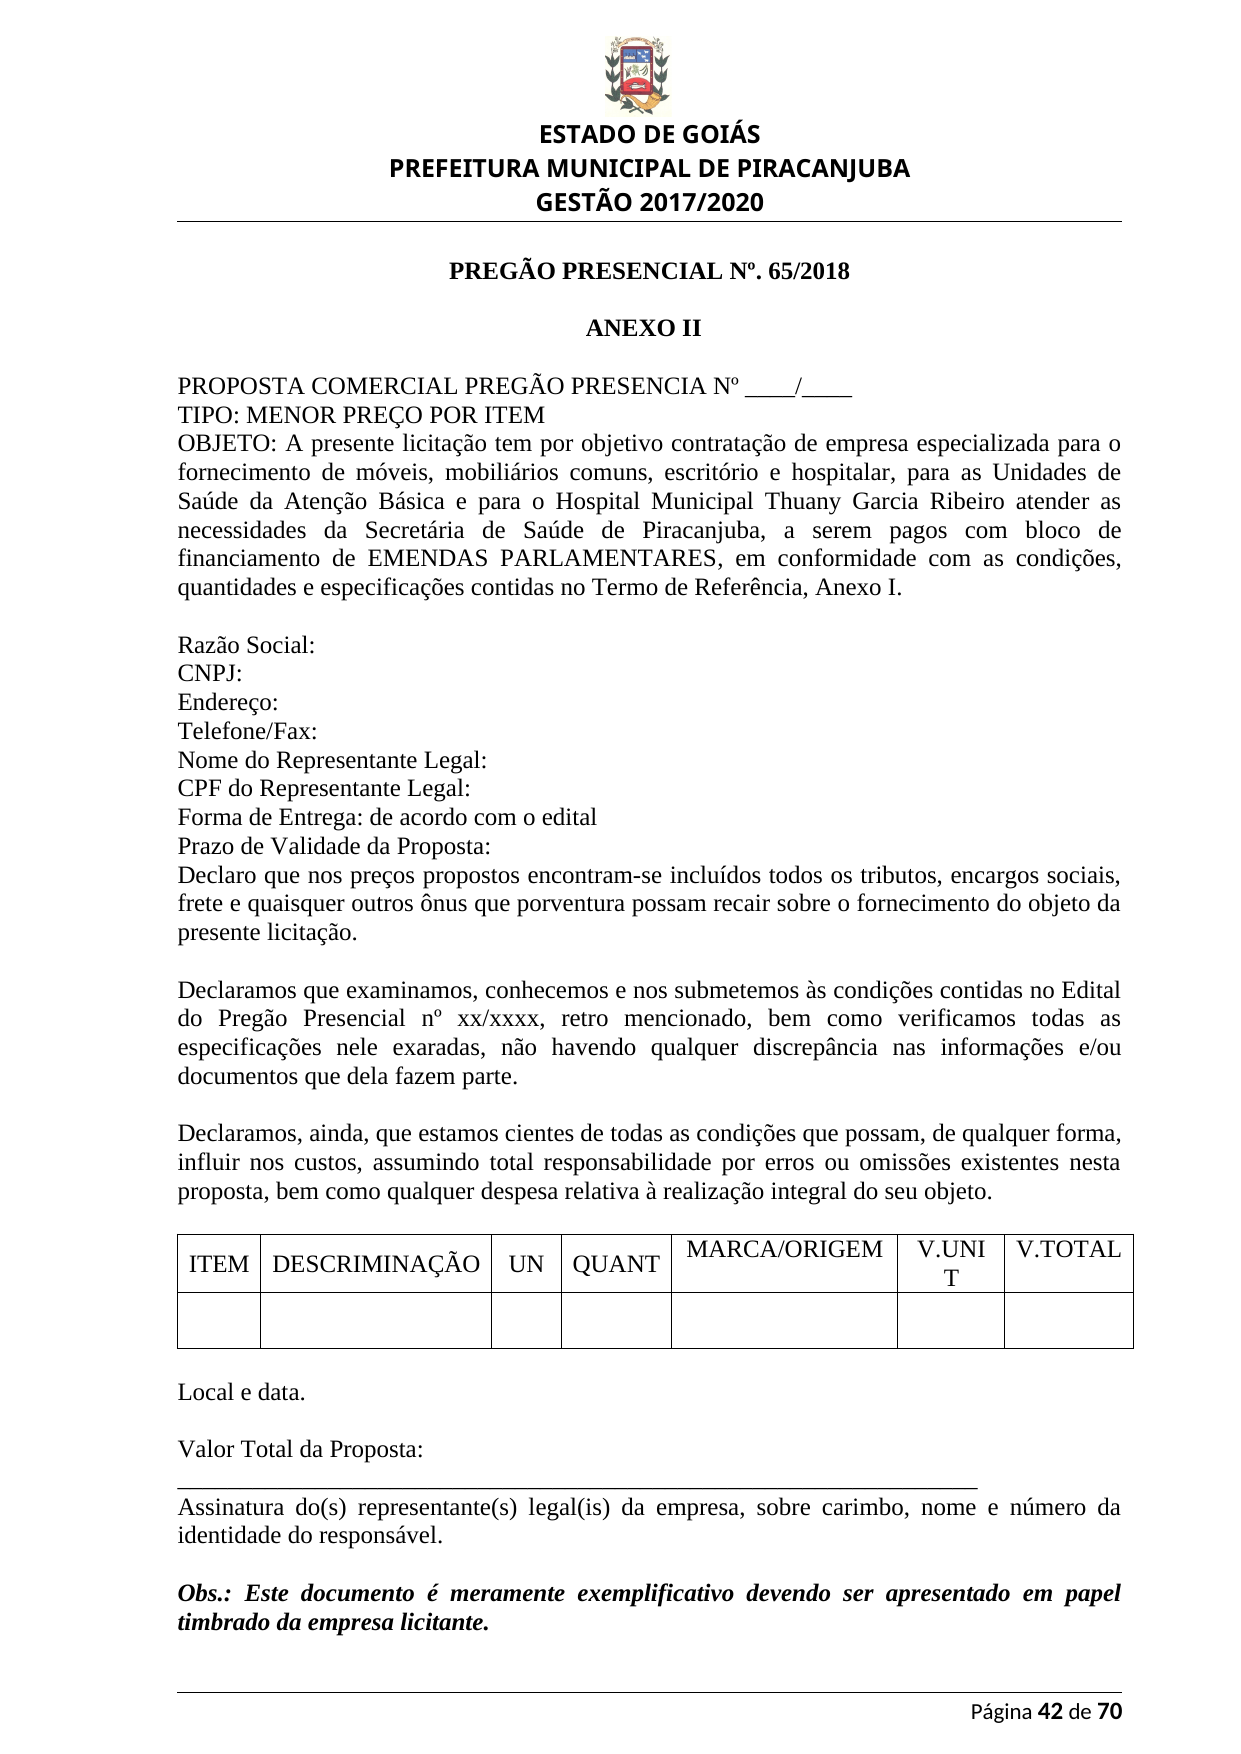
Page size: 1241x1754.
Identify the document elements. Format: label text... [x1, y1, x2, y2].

table_header QUANT [562, 1235, 671, 1292]
table_cell [672, 1293, 897, 1348]
text PROPOSTA COMERCIAL PREGÃO PRESENCIA Nº ____/____ [177, 371, 1122, 400]
table_cell [261, 1293, 491, 1348]
table_cell [898, 1293, 1004, 1348]
text CPF do Representante Legal: [177, 773, 1122, 802]
table_cell [178, 1293, 260, 1348]
text OBJETO: A presente licitação tem por objetivo contratação de empresa especializada para o fornecimento de móveis, mobiliários comuns, escritório e hospitalar, para as Unidades de Saúde da Atenção Básica e para o Hospital Municipal Thuany Garcia Ribeiro atender as necessidades da Secretária de Saúde de Piracanjuba, a serem pagos com bloco de financiamento de EMENDAS PARLAMENTARES, em conformidade com as condições, quantidades e especificações contidas no Termo de Referência, Anexo I. [177, 428, 1122, 601]
text Telefone/Fax: [177, 716, 1122, 745]
text Obs.: Este documento é meramente exemplificativo devendo ser apresentado em papel timbrado da empresa licitante. [177, 1578, 1122, 1635]
text PREGÃO PRESENCIAL Nº. 65/2018 [177, 256, 1122, 285]
table_header DESCRIMINAÇÃO [261, 1235, 491, 1292]
text Valor Total da Proposta: [177, 1434, 1122, 1463]
table_header V.TOTAL [1005, 1235, 1133, 1292]
text ________________________________________________________________ [177, 1463, 1122, 1492]
text Nome do Representante Legal: [177, 745, 1122, 773]
text Endereço: [177, 687, 1122, 716]
text Forma de Entrega: de acordo com o edital [177, 802, 1122, 831]
text Declaro que nos preços propostos encontram-se incluídos todos os tributos, encargos sociais, frete e quaisquer outros ônus que porventura possam recair sobre o fornecimento do objeto da presente licitação. [177, 860, 1122, 946]
text CNPJ: [177, 658, 1122, 687]
table_cell [1005, 1293, 1133, 1348]
text ANEXO II [177, 313, 1110, 342]
table_header V.UNIT [898, 1235, 1004, 1292]
table_header UN [492, 1235, 561, 1292]
text Assinatura do(s) representante(s) legal(is) da empresa, sobre carimbo, nome e número da identidade do responsável. [177, 1492, 1122, 1549]
table_cell [562, 1293, 671, 1348]
table_cell [492, 1293, 561, 1348]
text Local e data. [177, 1377, 1122, 1406]
table_header ITEM [178, 1235, 260, 1292]
text Declaramos, ainda, que estamos cientes de todas as condições que possam, de qualquer forma, influir nos custos, assumindo total responsabilidade por erros ou omissões existentes nesta proposta, bem como qualquer despesa relativa à realização integral do seu objeto. [177, 1118, 1122, 1205]
text Prazo de Validade da Proposta: [177, 831, 1122, 860]
text Razão Social: [177, 630, 1122, 658]
text Declaramos que examinamos, conhecemos e nos submetemos às condições contidas no Edital do Pregão Presencial nº xx/xxxx, retro mencionado, bem como verificamos todas as especificações nele exaradas, não havendo qualquer discrepância nas informações e/ou documentos que dela fazem parte. [177, 975, 1122, 1090]
picture [605, 36, 672, 117]
table_header MARCA/ORIGEM [672, 1235, 897, 1292]
text TIPO: MENOR PREÇO POR ITEM [177, 400, 1122, 428]
